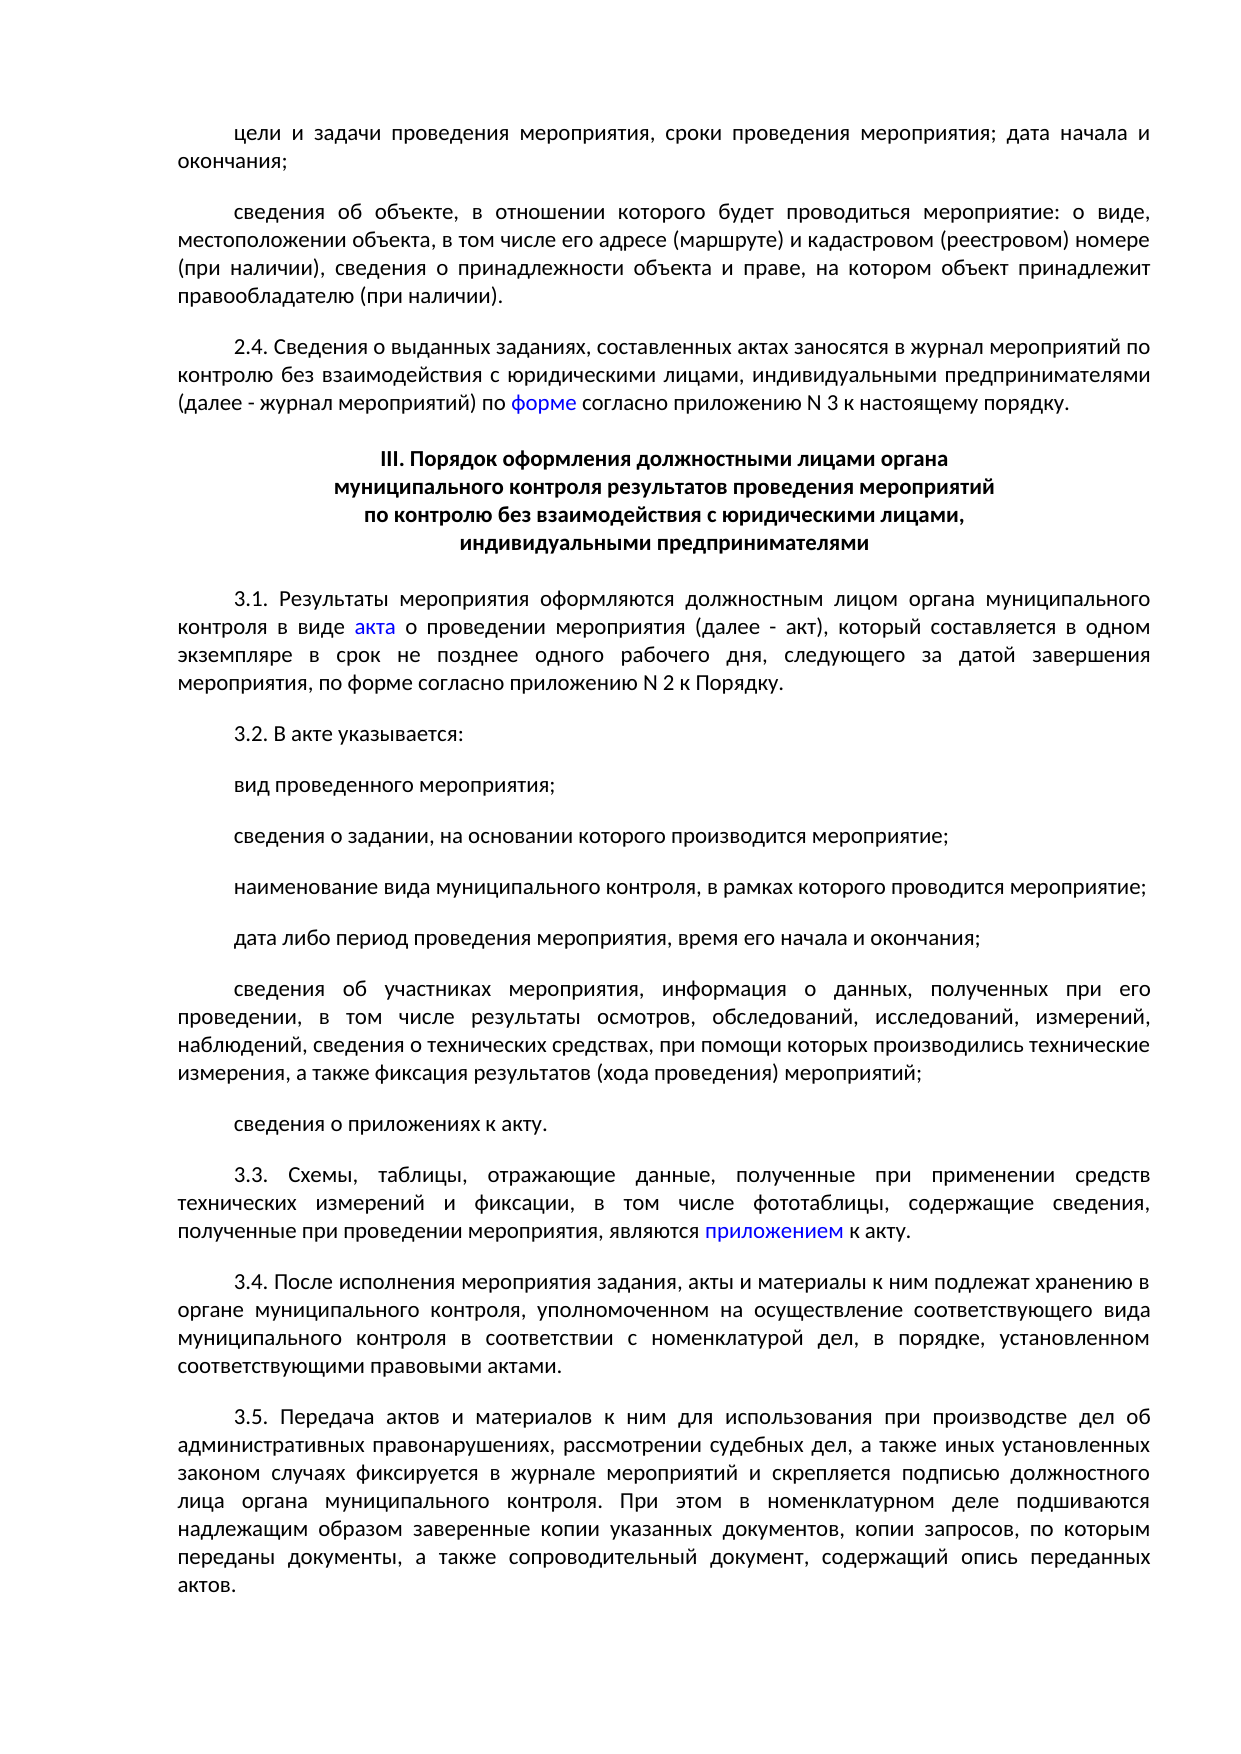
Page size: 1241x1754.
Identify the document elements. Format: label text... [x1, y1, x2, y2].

text 3.5. Передача актов и материалов к ним для использования при производстве дел об административных правонарушениях, рассмотрении судебных дел, а также иных установленных законом случаях фиксируется в журнале мероприятий и скрепляется подписью должностного лица органа муниципального контроля. При этом в номенклатурном деле подшиваются надлежащим образом заверенные копии указанных документов, копии запросов, по которым переданы документы, а также сопроводительный документ, содержащий опись переданных актов. [177, 1402, 1152, 1598]
text дата либо период проведения мероприятия, время его начала и окончания; [177, 923, 1152, 951]
text вид проведенного мероприятия; [177, 770, 1152, 798]
title индивидуальными предпринимателями [177, 528, 1152, 556]
text сведения о приложениях к акту. [177, 1109, 1152, 1137]
text сведения о задании, на основании которого производится мероприятие; [177, 821, 1152, 849]
title III. Порядок оформления должностными лицами органа [177, 444, 1152, 472]
title по контролю без взаимодействия с юридическими лицами, [177, 500, 1152, 528]
text 3.4. После исполнения мероприятия задания, акты и материалы к ним подлежат хранению в органе муниципального контроля, уполномоченном на осуществление соответствующего вида муниципального контроля в соответствии с номенклатурой дел, в порядке, установленном соответствующими правовыми актами. [177, 1267, 1152, 1379]
text наименование вида муниципального контроля, в рамках которого проводится мероприятие; [177, 872, 1152, 900]
text 2.4. Сведения о выданных заданиях, составленных актах заносятся в журнал мероприятий по контролю без взаимодействия с юридическими лицами, индивидуальными предпринимателями (далее - журнал мероприятий) по форме согласно приложению N 3 к настоящему порядку. [177, 332, 1152, 416]
text 3.2. В акте указывается: [177, 719, 1152, 747]
text 3.3. Схемы, таблицы, отражающие данные, полученные при применении средств технических измерений и фиксации, в том числе фототаблицы, содержащие сведения, полученные при проведении мероприятия, являются приложением к акту. [177, 1160, 1152, 1244]
text сведения об участниках мероприятия, информация о данных, полученных при его проведении, в том числе результаты осмотров, обследований, исследований, измерений, наблюдений, сведения о технических средствах, при помощи которых производились технические измерения, а также фиксация результатов (хода проведения) мероприятий; [177, 974, 1152, 1086]
text сведения об объекте, в отношении которого будет проводиться мероприятие: о виде, местоположении объекта, в том числе его адресе (маршруте) и кадастровом (реестровом) номере (при наличии), сведения о принадлежности объекта и праве, на котором объект принадлежит правообладателю (при наличии). [177, 197, 1152, 309]
title муниципального контроля результатов проведения мероприятий [177, 472, 1152, 500]
text цели и задачи проведения мероприятия, сроки проведения мероприятия; дата начала и окончания; [177, 118, 1152, 174]
text 3.1. Результаты мероприятия оформляются должностным лицом органа муниципального контроля в виде акта о проведении мероприятия (далее - акт), который составляется в одном экземпляре в срок не позднее одного рабочего дня, следующего за датой завершения мероприятия, по форме согласно приложению N 2 к Порядку. [177, 584, 1152, 696]
